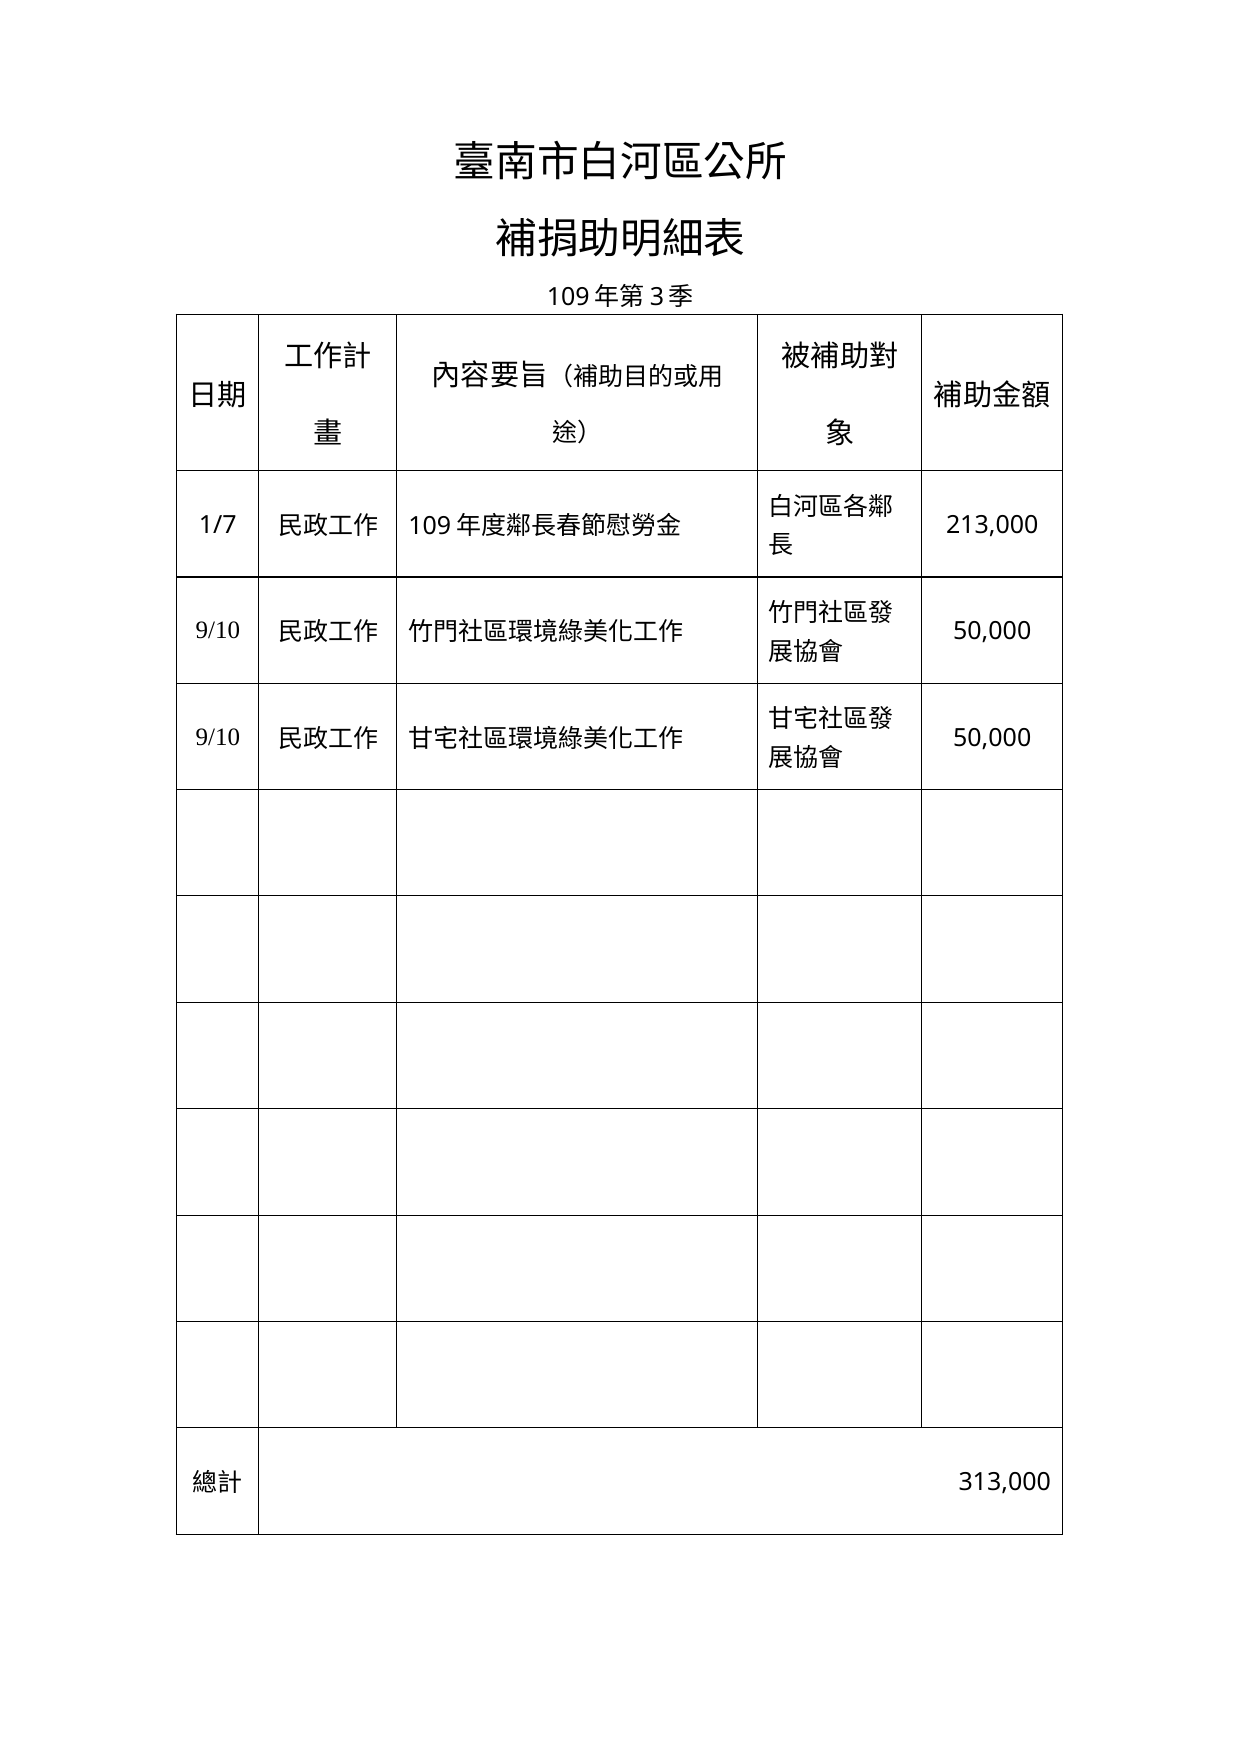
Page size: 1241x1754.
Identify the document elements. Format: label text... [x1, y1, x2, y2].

table_cell 竹門社區發展協會 [758, 578, 921, 683]
table_cell 9/10 [177, 578, 258, 683]
table_cell [397, 1109, 757, 1214]
table_cell [758, 1109, 921, 1214]
table_cell 民政工作 [259, 471, 396, 576]
table_cell [259, 1216, 396, 1321]
table_cell [758, 790, 921, 895]
table_cell [922, 1322, 1062, 1427]
table_cell 50,000 [922, 578, 1062, 683]
table_cell [758, 1003, 921, 1108]
table_cell 總計 [177, 1428, 258, 1533]
table_cell 109年度鄰長春節慰勞金 [397, 471, 757, 576]
table_header 工作計畫 [259, 315, 396, 470]
table_cell [177, 790, 258, 895]
table_cell [259, 896, 396, 1002]
table_cell [259, 1003, 396, 1108]
table_cell [397, 1322, 757, 1427]
text 109年第3季 [177, 275, 1063, 313]
table_cell [922, 1109, 1062, 1214]
table_cell 甘宅社區環境綠美化工作 [397, 684, 757, 789]
table_cell [177, 896, 258, 1002]
table_cell [758, 1216, 921, 1321]
table_cell 甘宅社區發展協會 [758, 684, 921, 789]
table_cell 50,000 [922, 684, 1062, 789]
table_cell [177, 1322, 258, 1427]
table_cell [177, 1003, 258, 1108]
table_cell [922, 1003, 1062, 1108]
table_cell [758, 1322, 921, 1427]
table_cell 1/7 [177, 471, 258, 576]
table_cell 民政工作 [259, 684, 396, 789]
table_header 補助金額 [922, 315, 1062, 470]
text 補捐助明細表 [177, 197, 1063, 275]
table_cell [259, 1109, 396, 1214]
table_cell [397, 1216, 757, 1321]
table_cell 9/10 [177, 684, 258, 789]
table_cell 竹門社區環境綠美化工作 [397, 578, 757, 683]
table_cell [922, 896, 1062, 1002]
table_cell 213,000 [922, 471, 1062, 576]
table_cell 民政工作 [259, 578, 396, 683]
table_cell [397, 1003, 757, 1108]
table_cell 313,000 [259, 1428, 1062, 1533]
text 臺南市白河區公所 [177, 119, 1063, 197]
table_header 日期 [177, 315, 258, 470]
table_cell [177, 1216, 258, 1321]
table_cell [397, 896, 757, 1002]
table_cell [259, 1322, 396, 1427]
table_cell [177, 1109, 258, 1214]
table_cell [758, 896, 921, 1002]
table_cell [922, 790, 1062, 895]
table_header 內容要旨（補助目的或用途） [397, 315, 757, 470]
table_cell [922, 1216, 1062, 1321]
table_cell [259, 790, 396, 895]
table_header 被補助對象 [758, 315, 921, 470]
table_cell [397, 790, 757, 895]
table_cell 白河區各鄰長 [758, 471, 921, 576]
